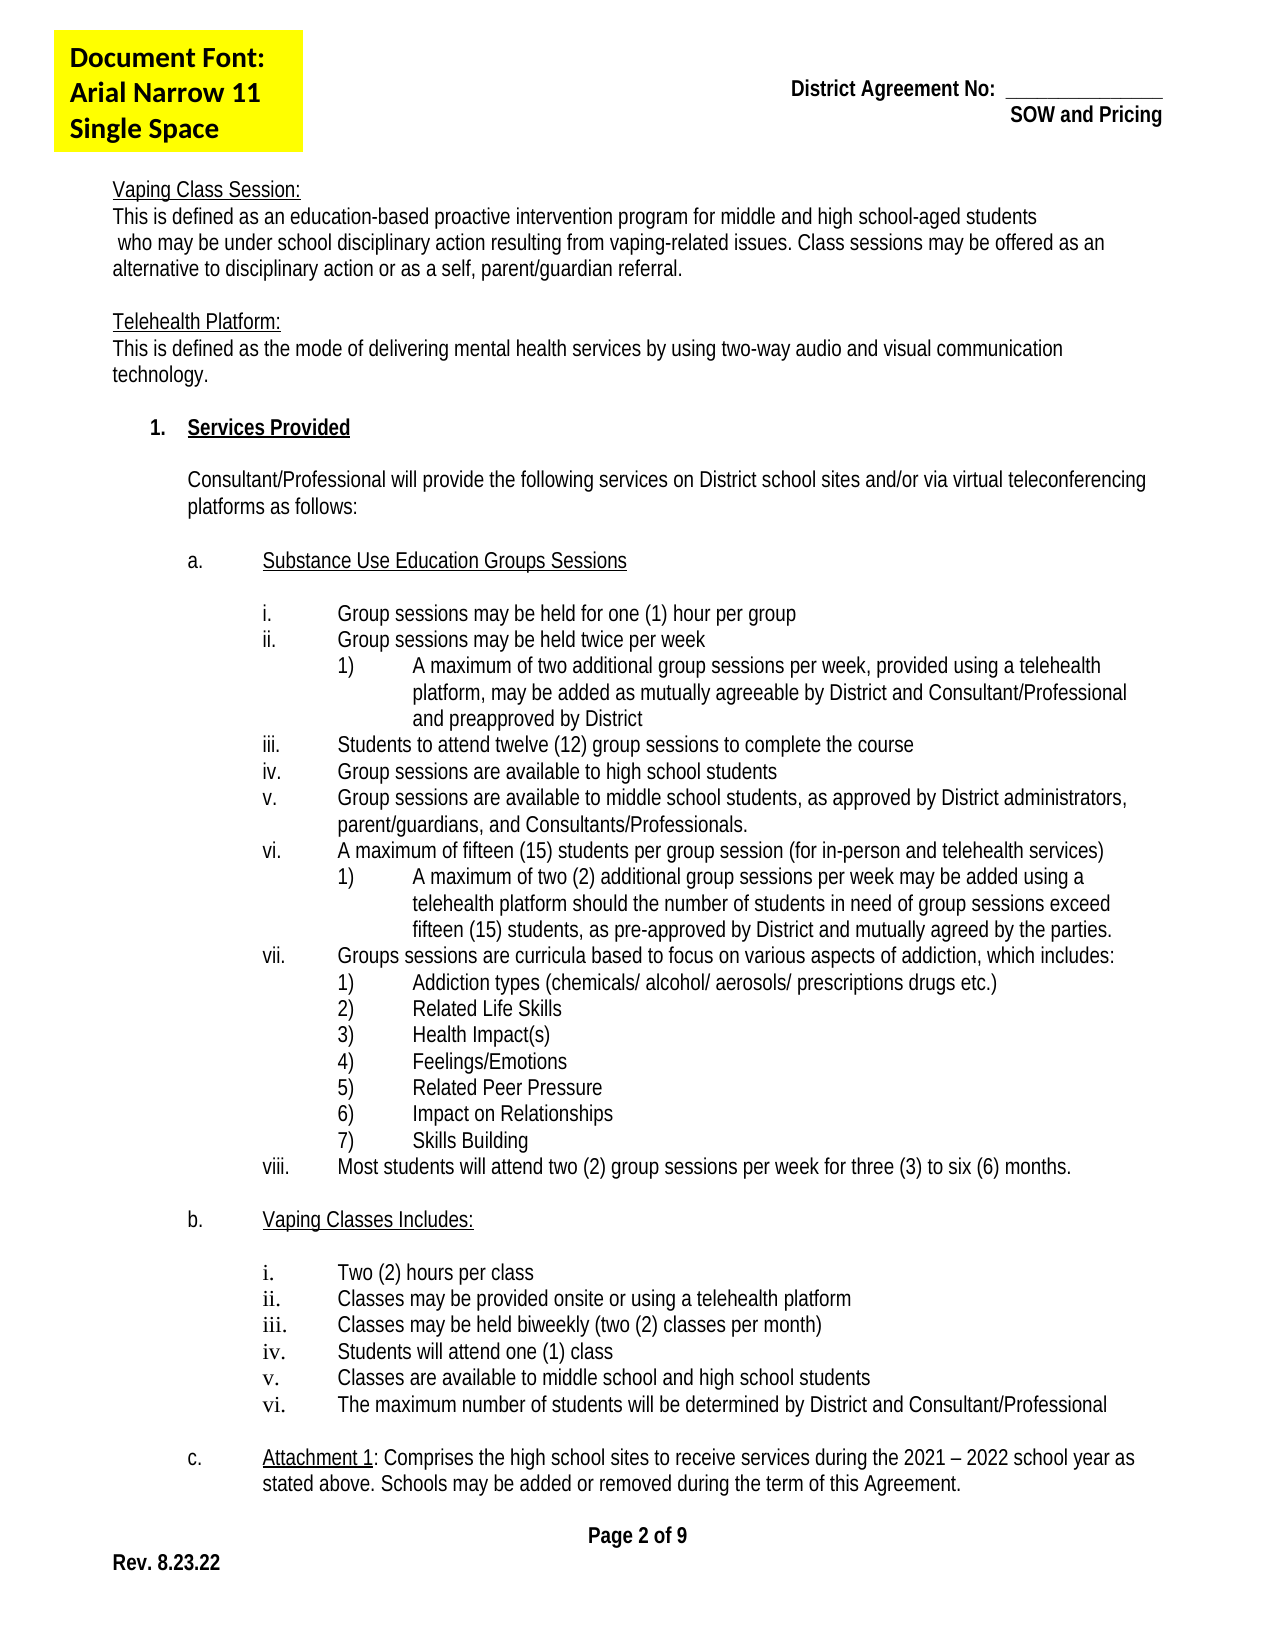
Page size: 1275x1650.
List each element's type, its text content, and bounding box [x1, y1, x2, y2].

list 5) Related Peer Pressure [337, 1074, 1162, 1100]
list Vaping Classes Includes: [187, 1206, 1162, 1232]
text who may be under school disciplinary action resulting from vaping-related issues. Class sessions may be offered as an alternative to disciplinary action or as a self, parent/guardian referral. [112, 229, 1162, 282]
text 1) A maximum of two (2) additional group sessions per week may be added using a telehealth platform should the number of students in need of group sessions exceed fifteen (15) students, as pre-approved by District and mutually agreed by the parties. [337, 863, 1162, 942]
text This is defined as an education-based proactive intervention program for middle and high school-aged students [112, 203, 1162, 229]
list Group sessions are available to middle school students, as approved by District administrators, parent/guardians, and Consultants/Professionals. [262, 784, 1162, 837]
list Substance Use Education Groups Sessions [187, 547, 1162, 573]
list Classes are available to middle school and high school students [262, 1364, 1162, 1391]
text 3) Health Impact(s) [337, 1021, 1162, 1048]
list Classes may be held biweekly (two (2) classes per month) [262, 1311, 1162, 1338]
text Consultant/Professional will provide the following services on District school sites and/or via virtual teleconferencing platforms as follows: [187, 466, 1162, 519]
list Students will attend one (1) class [262, 1338, 1162, 1364]
list Students to attend twelve (12) group sessions to complete the course [262, 731, 1162, 758]
list Classes may be provided onsite or using a telehealth platform [262, 1285, 1162, 1311]
text This is defined as the mode of delivering mental health services by using two-way audio and visual communication technology. [112, 334, 1162, 387]
list Groups sessions are curricula based to focus on various aspects of addiction, which includes: [262, 942, 1162, 969]
list 6) Impact on Relationships [337, 1100, 1162, 1127]
list The maximum number of students will be determined by District and Consultant/Professional [262, 1391, 1162, 1417]
text 1) A maximum of two additional group sessions per week, provided using a telehealth platform, may be added as mutually agreeable by District and Consultant/Professional and preapproved by District [337, 652, 1162, 731]
list Group sessions are available to high school students [262, 758, 1162, 784]
list A maximum of fifteen (15) students per group session (for in-person and telehealth services) [262, 837, 1162, 863]
list Two (2) hours per class [262, 1258, 1162, 1285]
list Attachment 1: Comprises the high school sites to receive services during the 2021 – 2022 school year as stated above. Schools may be added or removed during the term of this Agreement. [187, 1444, 1162, 1496]
text Telehealth Platform: [112, 308, 1162, 334]
list Group sessions may be held twice per week [262, 626, 1162, 652]
list Group sessions may be held for one (1) hour per group [262, 600, 1162, 626]
list 2) Related Life Skills [337, 995, 1162, 1021]
text Vaping Class Session: [112, 176, 1162, 203]
list 4) Feelings/Emotions [337, 1048, 1162, 1074]
list 1) Addiction types (chemicals/ alcohol/ aerosols/ prescriptions drugs etc.) [337, 969, 1162, 995]
list Most students will attend two (2) group sessions per week for three (3) to six (6) months. [262, 1153, 1162, 1179]
list 7) Skills Building [337, 1127, 1162, 1153]
list Services Provided [150, 413, 1162, 440]
